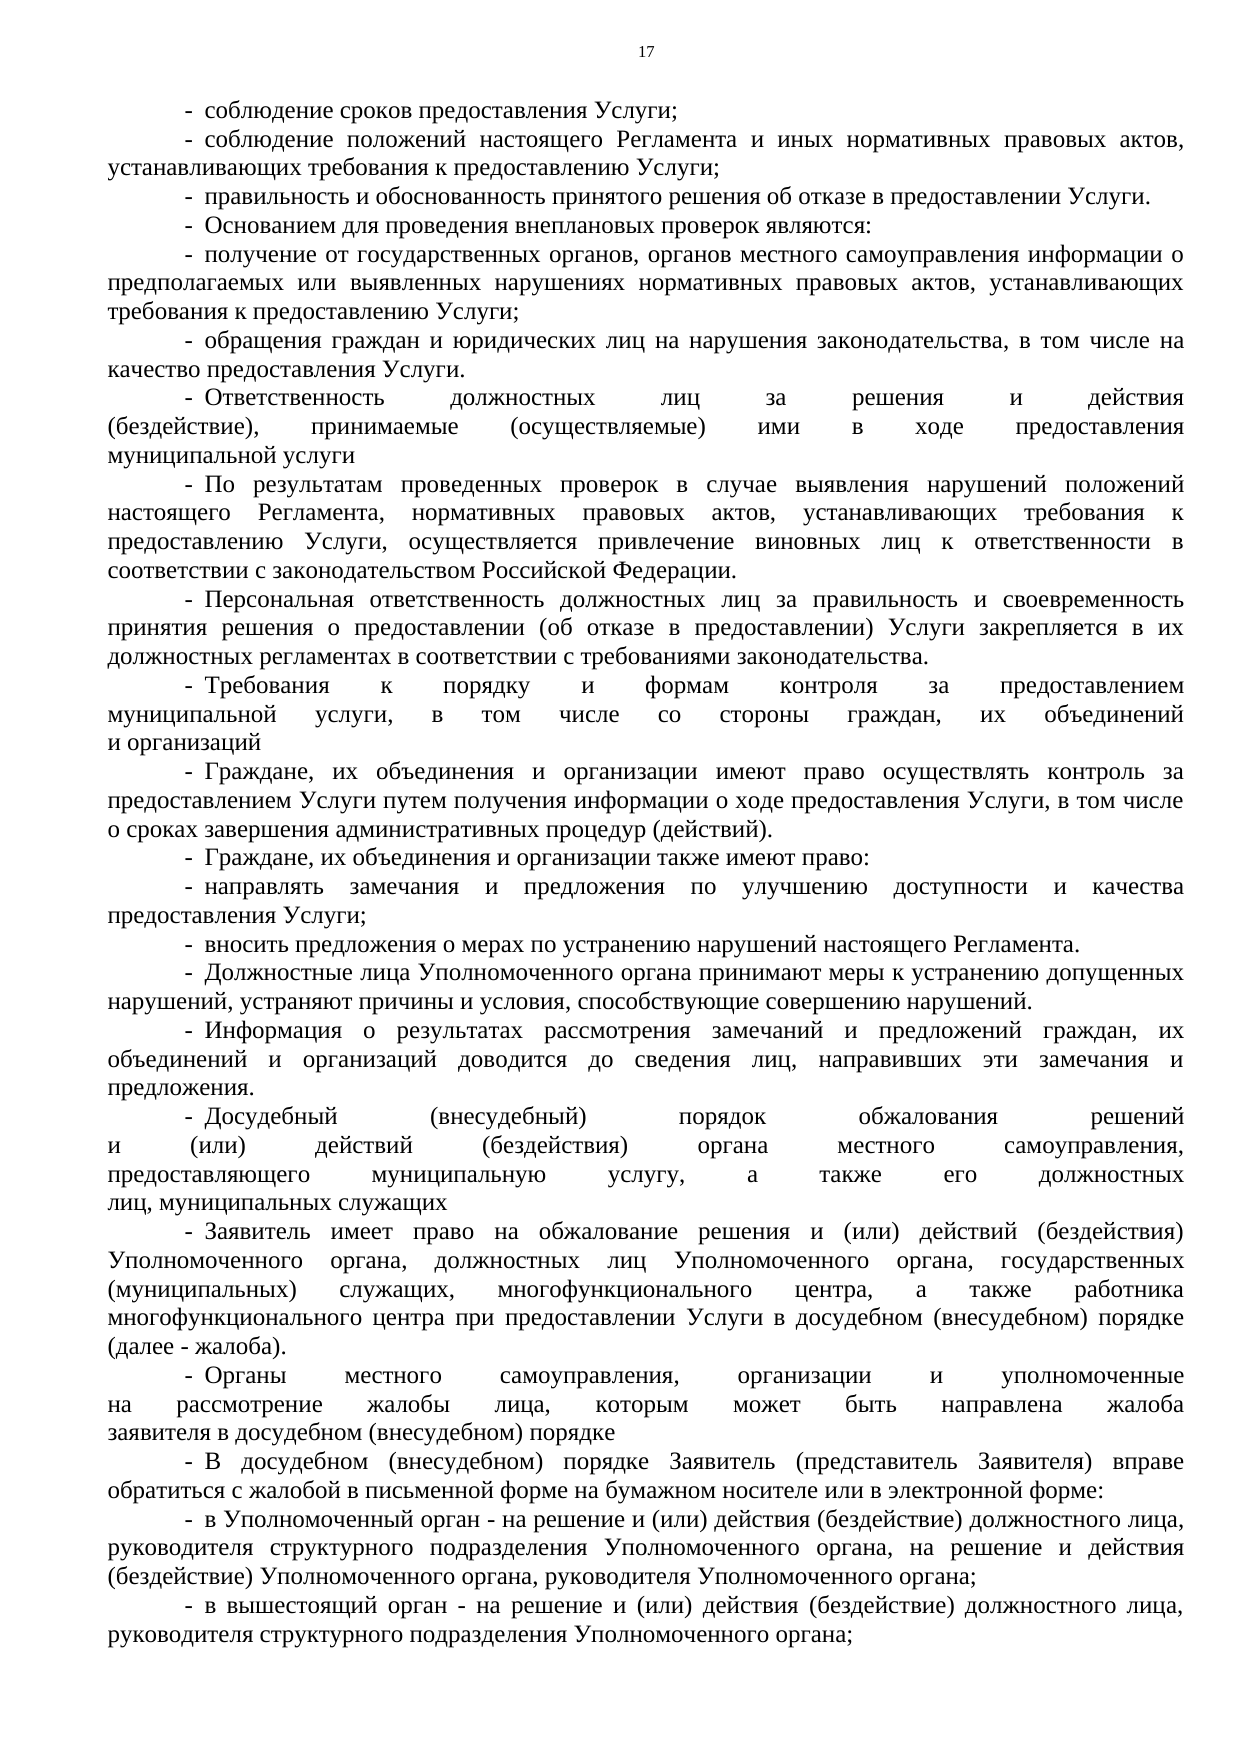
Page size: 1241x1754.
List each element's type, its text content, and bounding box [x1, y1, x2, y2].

text Информация о результатах рассмотрения замечаний и предложений граждан, их объединений и организаций доводится до сведения лиц, направивших эти замечания и предложения. [107, 1015, 1185, 1101]
text правильность и обоснованность принятого решения об отказе в предоставлении Услуги. [107, 181, 1185, 210]
text направлять замечания и предложения по улучшению доступности и качества предоставления Услуги; [107, 871, 1185, 929]
text По результатам проведенных проверок в случае выявления нарушений положений настоящего Регламента, нормативных правовых актов, устанавливающих требования к предоставлению Услуги, осуществляется привлечение виновных лиц к ответственности в соответствии с законодательством Российской Федерации. [107, 469, 1185, 584]
text Ответственность должностных лиц за решения и действия (бездействие), принимаемые (осуществляемые) ими в ходе предоставления муниципальной услуги [107, 382, 1185, 469]
text обращения граждан и юридических лиц на нарушения законодательства, в том числе на качество предоставления Услуги. [107, 325, 1185, 382]
text Органы местного самоуправления, организации и уполномоченные на рассмотрение жалобы лица, которым может быть направлена жалоба заявителя в досудебном (внесудебном) порядке [107, 1360, 1185, 1446]
text соблюдение положений настоящего Регламента и иных нормативных правовых актов, устанавливающих требования к предоставлению Услуги; [107, 124, 1185, 181]
text Требования к порядку и формам контроля за предоставлением муниципальной услуги, в том числе со стороны граждан, их объединений и организаций [107, 670, 1185, 756]
text Должностные лица Уполномоченного органа принимают меры к устранению допущенных нарушений, устраняют причины и условия, способствующие совершению нарушений. [107, 957, 1185, 1015]
text получение от государственных органов, органов местного самоуправления информации о предполагаемых или выявленных нарушениях нормативных правовых актов, устанавливающих требования к предоставлению Услуги; [107, 239, 1185, 325]
text вносить предложения о мерах по устранению нарушений настоящего Регламента. [107, 929, 1185, 957]
text Граждане, их объединения и организации также имеют право: [107, 842, 1185, 871]
text соблюдение сроков предоставления Услуги; [107, 95, 1185, 124]
text в вышестоящий орган - на решение и (или) действия (бездействие) должностного лица, руководителя структурного подразделения Уполномоченного органа; [107, 1590, 1185, 1647]
text В досудебном (внесудебном) порядке Заявитель (представитель Заявителя) вправе обратиться с жалобой в письменной форме на бумажном носителе или в электронной форме: [107, 1446, 1185, 1504]
text Граждане, их объединения и организации имеют право осуществлять контроль за предоставлением Услуги путем получения информации о ходе предоставления Услуги, в том числе о сроках завершения административных процедур (действий). [107, 756, 1185, 842]
text Персональная ответственность должностных лиц за правильность и своевременность принятия решения о предоставлении (об отказе в предоставлении) Услуги закрепляется в их должностных регламентах в соответствии с требованиями законодательства. [107, 584, 1185, 670]
text в Уполномоченный орган - на решение и (или) действия (бездействие) должностного лица, руководителя структурного подразделения Уполномоченного органа, на решение и действия (бездействие) Уполномоченного органа, руководителя Уполномоченного органа; [107, 1504, 1185, 1590]
text Досудебный (внесудебный) порядок обжалования решений и (или) действий (бездействия) органа местного самоуправления, предоставляющего муниципальную услугу, а также его должностных лиц, муниципальных служащих [107, 1101, 1185, 1216]
text Заявитель имеет право на обжалование решения и (или) действий (бездействия) Уполномоченного органа, должностных лиц Уполномоченного органа, государственных (муниципальных) служащих, многофункционального центра, а также работника многофункционального центра при предоставлении Услуги в досудебном (внесудебном) порядке (далее - жалоба). [107, 1216, 1185, 1360]
text Основанием для проведения внеплановых проверок являются: [107, 210, 1185, 239]
